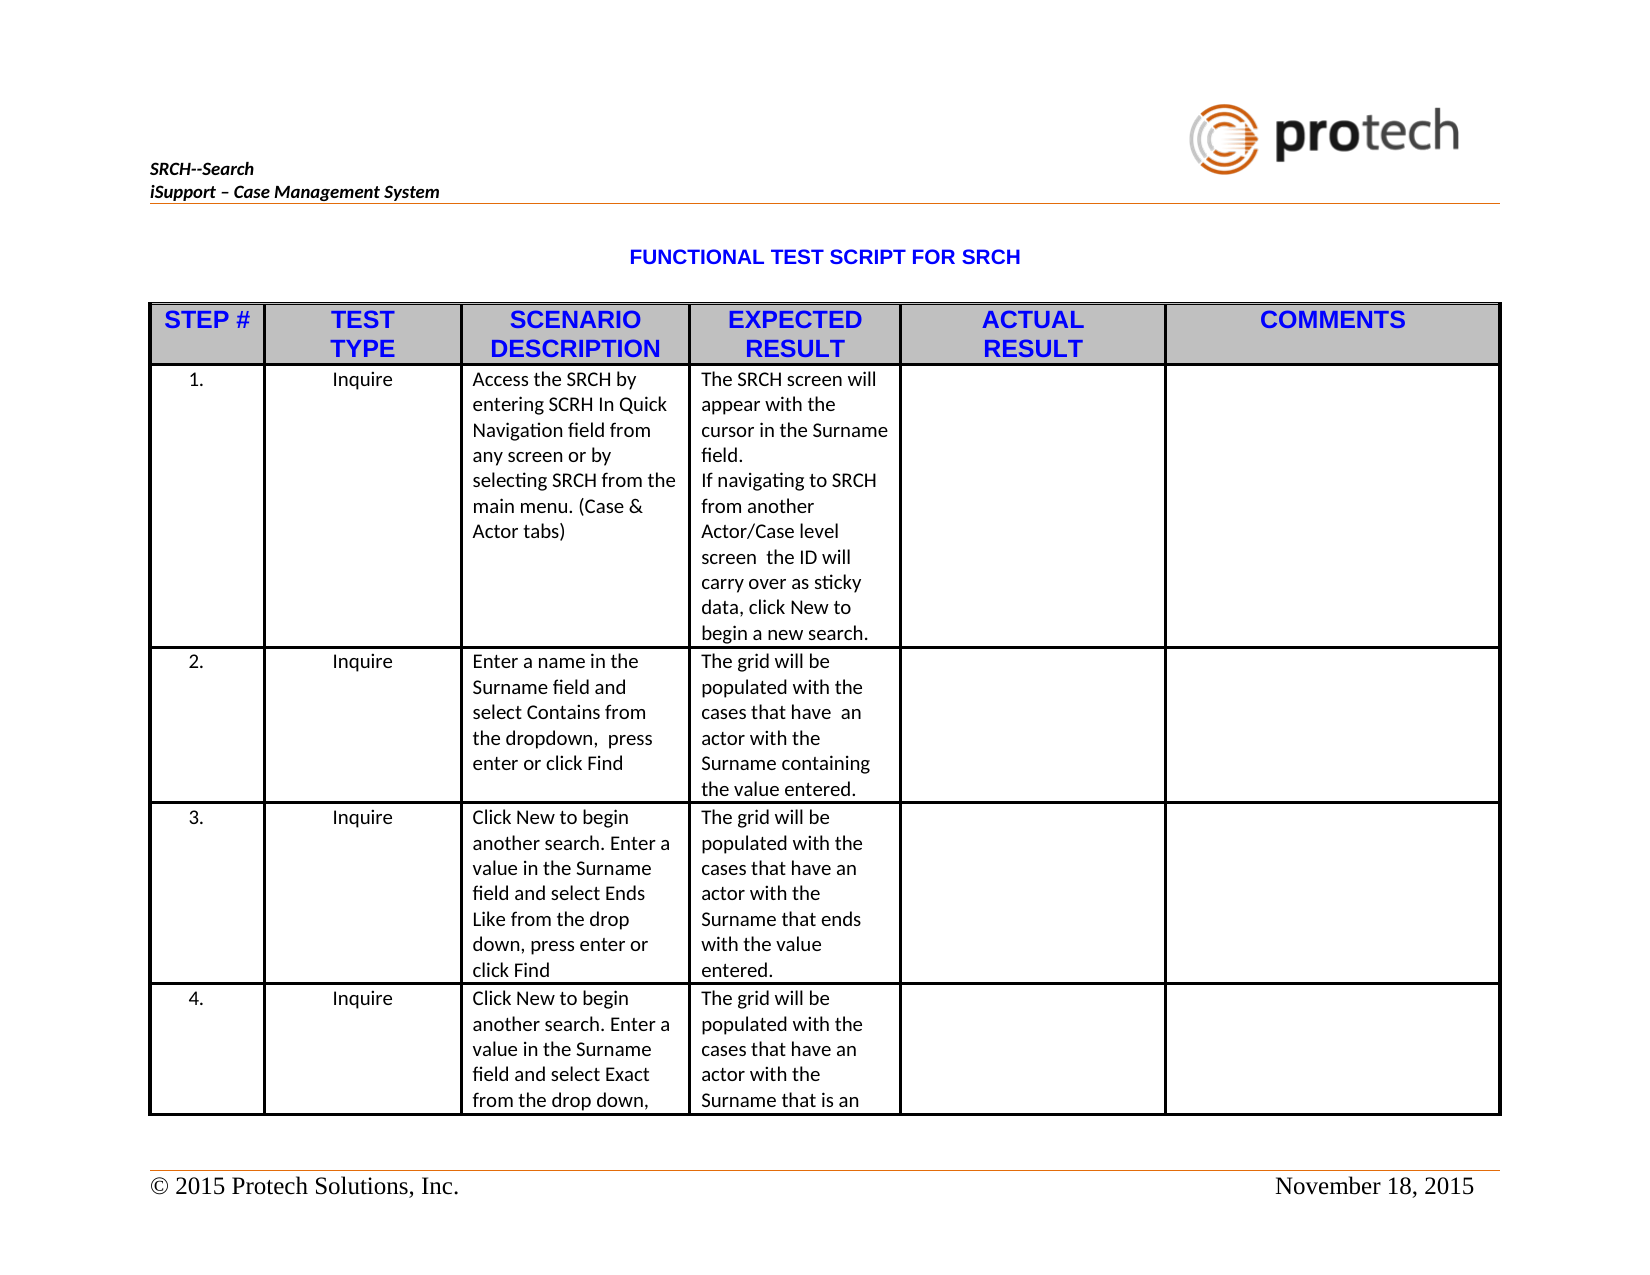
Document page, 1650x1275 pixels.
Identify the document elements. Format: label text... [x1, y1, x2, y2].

table_header ACTUAL RESULT [902, 305, 1164, 363]
table_header COMMENTS [1167, 305, 1498, 363]
table_cell Click New to begin another search. Enter a value in the Surname field and select Ends Like from the drop down, press enter or click Find [463, 804, 688, 982]
table_cell Click New to begin another search. Enter a value in the Surname field and select Exact from the drop down, press enter or click Find [463, 985, 688, 1112]
table_cell [152, 366, 263, 646]
table_header TEST TYPE [266, 305, 460, 363]
table_cell [902, 649, 1164, 801]
title FUNCTIONAL TEST SCRIPT FOR SRCH [150, 245, 1500, 269]
table_cell [152, 985, 263, 1112]
table_cell [1167, 366, 1498, 646]
table_cell The SRCH screen will appear with the cursor in the Surname field. If navigating to SRCH from another Actor/Case level screen the ID will carry over as sticky data, click New to begin a new search. [691, 366, 899, 646]
table_cell [902, 366, 1164, 646]
table_cell [152, 649, 263, 801]
table_cell The grid will be populated with the cases that have an actor with the Surname that is an exact match to the value entered. [691, 985, 899, 1112]
table_cell [1167, 985, 1498, 1112]
table_header EXPECTED RESULT [691, 305, 899, 363]
table_cell [902, 985, 1164, 1112]
table_cell Inquire [266, 804, 460, 982]
table_header STEP # [152, 305, 263, 363]
table_cell [152, 804, 263, 982]
table_cell Inquire [266, 985, 460, 1112]
picture [1187, 103, 1462, 176]
table_header Scenario description [463, 305, 688, 363]
table_cell Access the SRCH by entering SCRH In Quick Navigation field from any screen or by selecting SRCH from the main menu. (Case & Actor tabs) [463, 366, 688, 646]
table_cell The grid will be populated with the cases that have an actor with the Surname containing the value entered. [691, 649, 899, 801]
table_cell [902, 804, 1164, 982]
table_cell Inquire [266, 366, 460, 646]
table_cell The grid will be populated with the cases that have an actor with the Surname that ends with the value entered. [691, 804, 899, 982]
table_cell [1167, 649, 1498, 801]
table_cell Enter a name in the Surname field and select Contains from the dropdown, press enter or click Find [463, 649, 688, 801]
table_cell [1167, 804, 1498, 982]
table_cell Inquire [266, 649, 460, 801]
